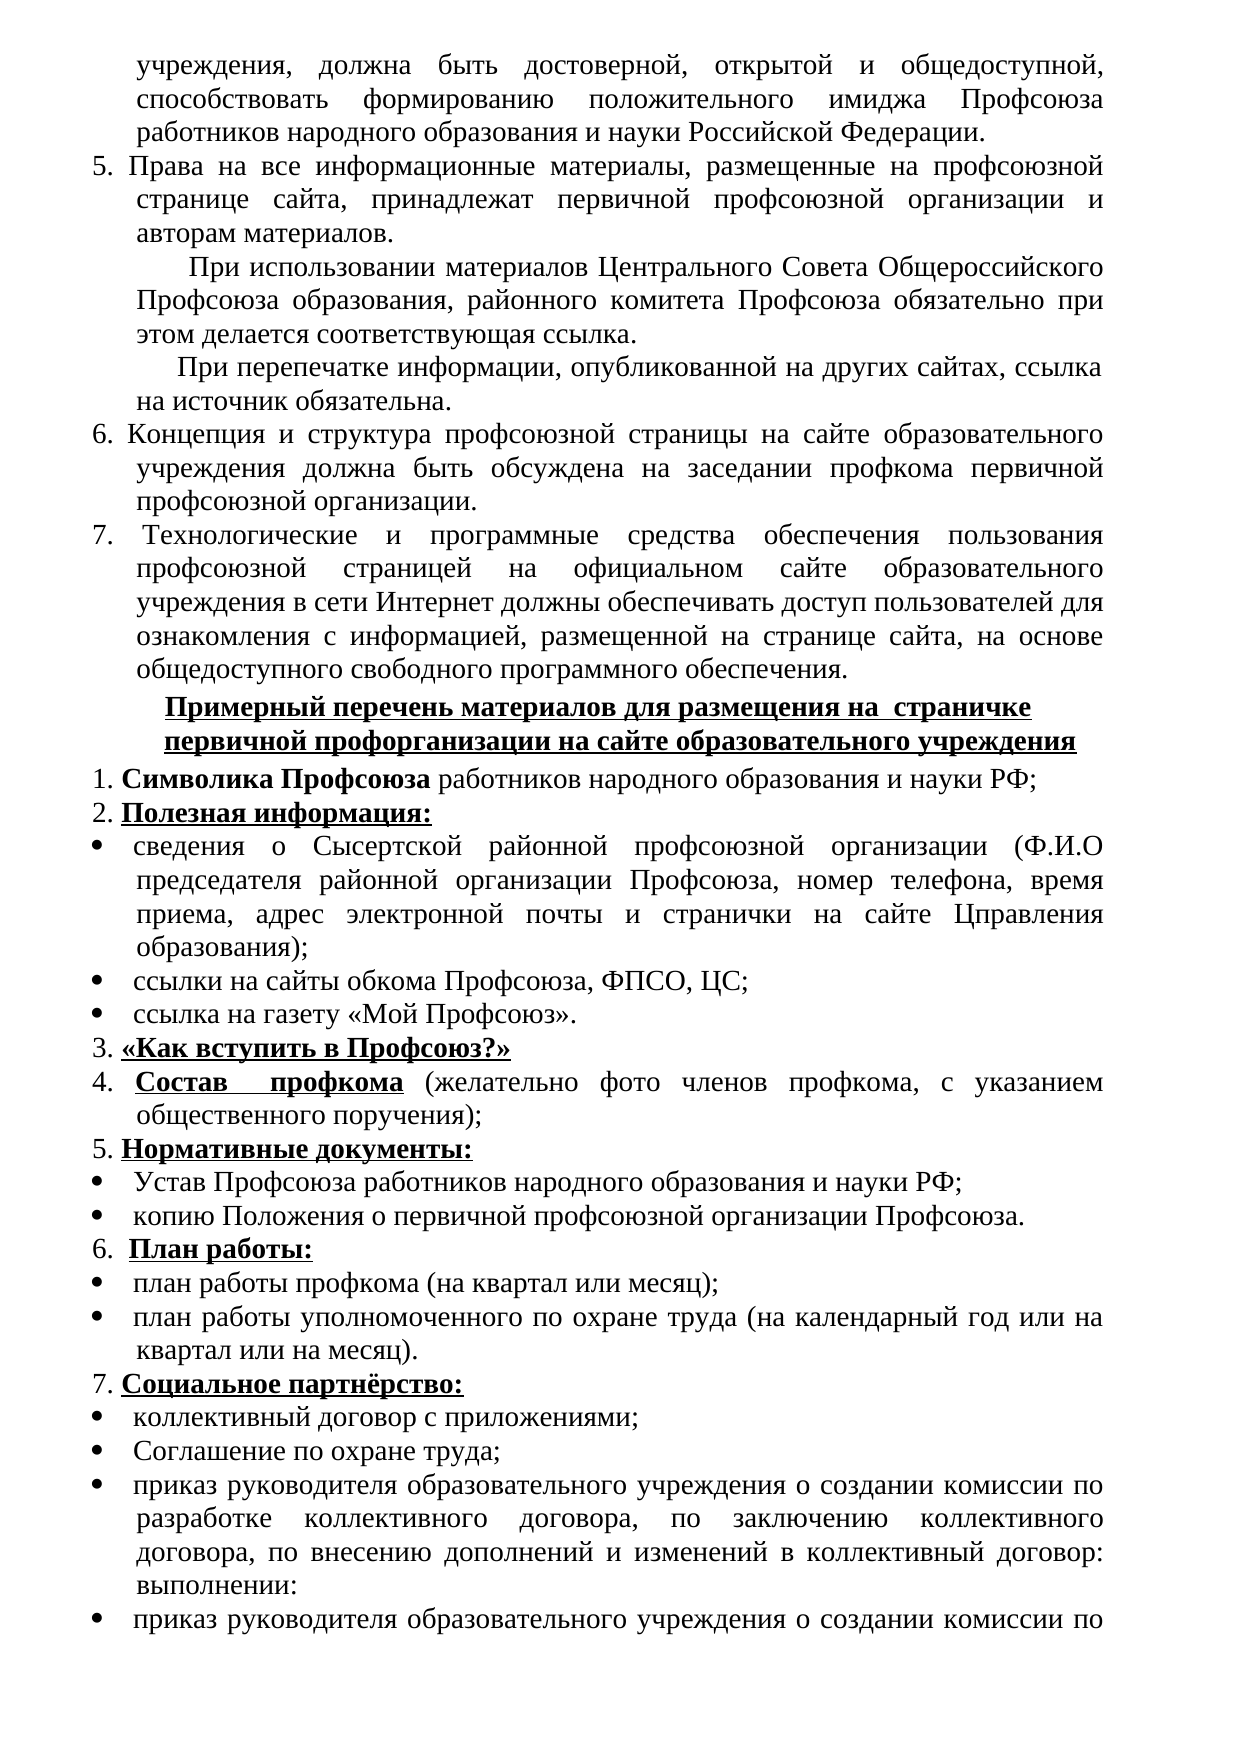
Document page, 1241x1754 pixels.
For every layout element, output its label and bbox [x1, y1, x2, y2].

table_cell [89, 44, 1137, 1638]
